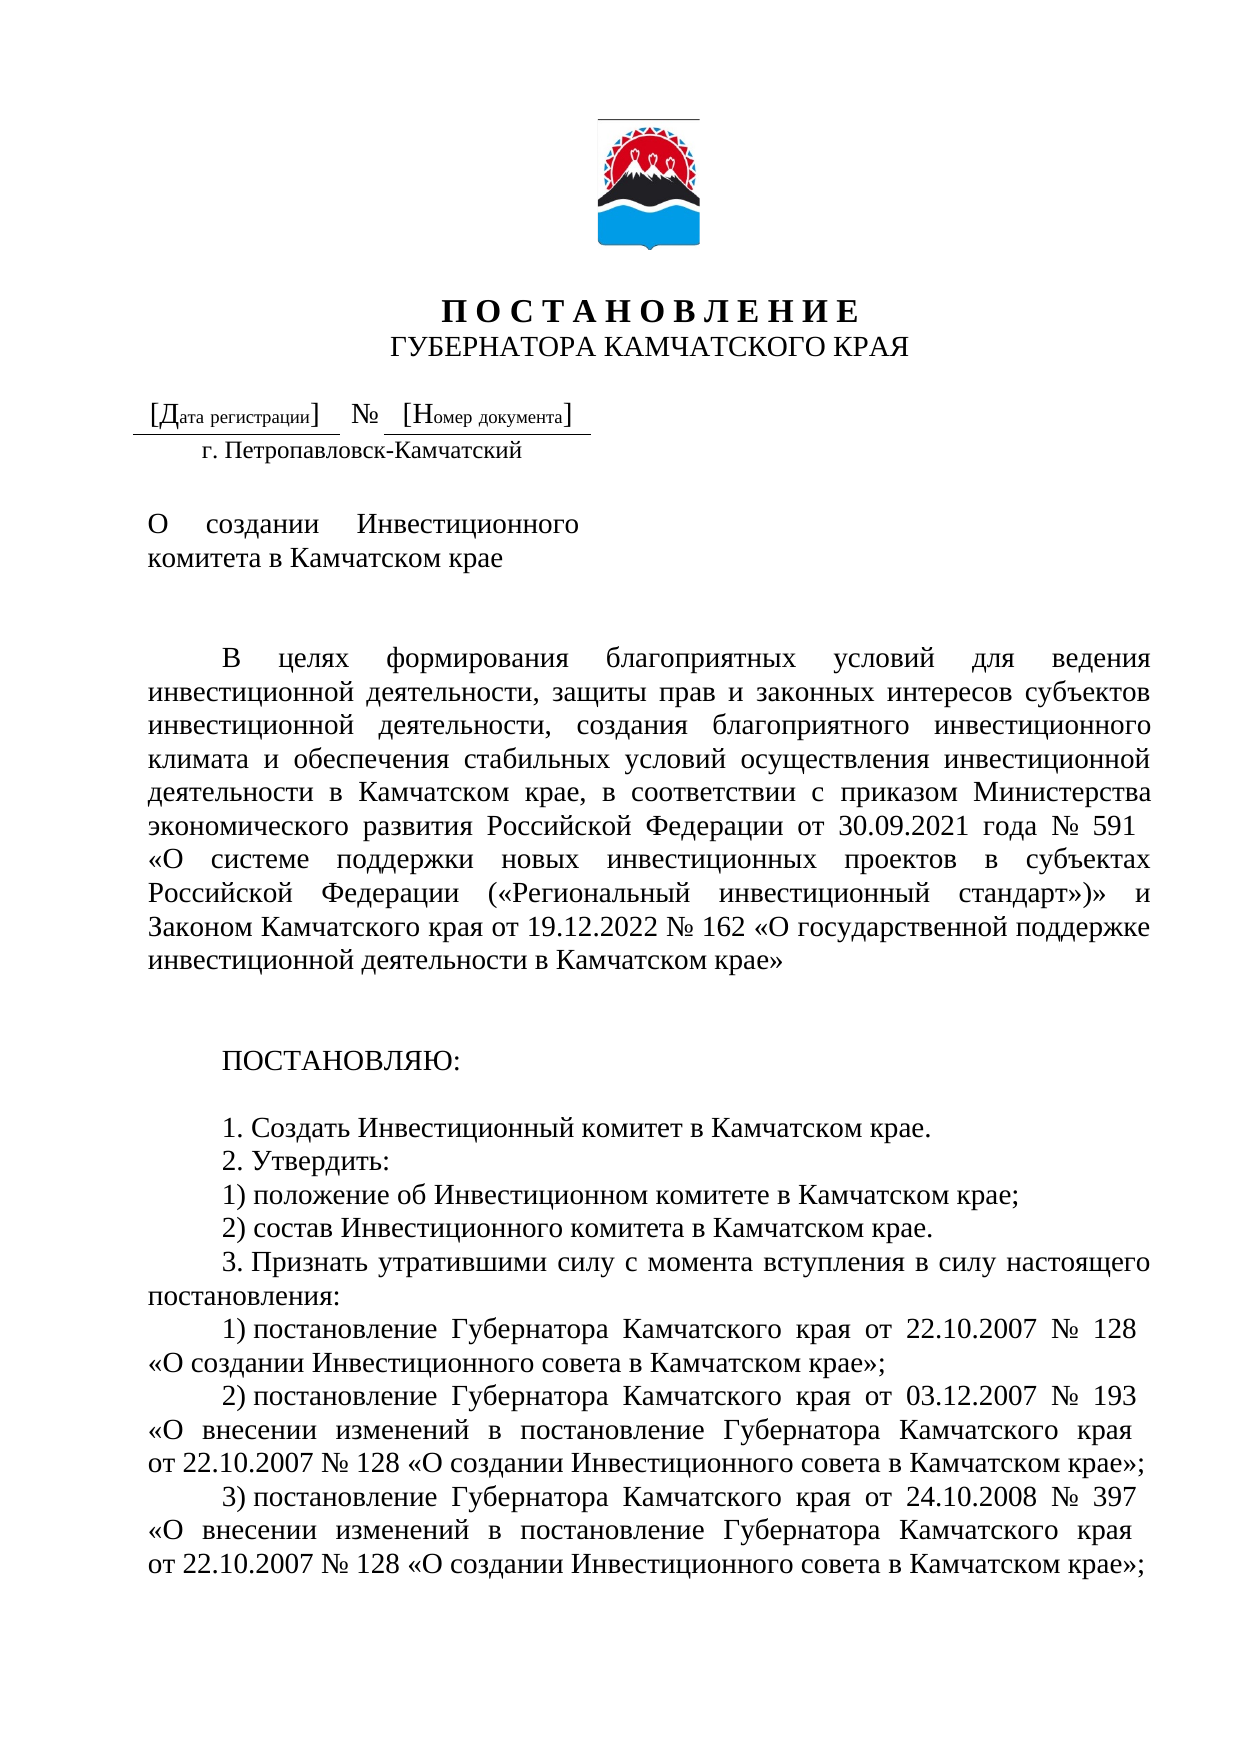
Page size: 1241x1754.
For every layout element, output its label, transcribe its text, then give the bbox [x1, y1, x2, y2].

table_header № [340, 396, 384, 434]
text 1. Создать Инвестиционный комитет в Камчатском крае. [148, 1110, 1152, 1143]
text 1) постановление Губернатора Камчатского края от 22.10.2007 № 128 «О создании Инвестиционного совета в Камчатском крае»; [148, 1311, 1152, 1378]
text ПОСТАНОВЛЯЮ: [148, 1043, 1152, 1076]
text ГУБЕРНАТОРА КАМЧАТСКОГО КРАЯ [148, 329, 1152, 363]
picture [653, 243, 700, 248]
text г. Петропавловск-Камчатский [148, 435, 576, 463]
text 1) положение об Инвестиционном комитете в Камчатском крае; [148, 1177, 1152, 1211]
table_header О создании Инвестиционного комитета в Камчатском крае [133, 506, 591, 573]
table_header [Дата регистрации] [133, 396, 339, 434]
picture [596, 119, 700, 248]
text 2. Утвердить: [148, 1143, 1152, 1177]
text П О С Т А Н О В Л Е Н И Е [148, 291, 1152, 329]
text 2) постановление Губернатора Камчатского края от 03.12.2007 № 193 «О внесении изменений в постановление Губернатора Камчатского края от 22.10.2007 № 128 «О создании Инвестиционного совета в Камчатском крае»; [148, 1378, 1152, 1479]
table_header [Номер документа] [384, 396, 591, 434]
text В целях формирования благоприятных условий для ведения инвестиционной деятельности, защиты прав и законных интересов субъектов инвестиционной деятельности, создания благоприятного инвестиционного климата и обеспечения стабильных условий осуществления инвестиционной деятельности в Камчатском крае, в соответствии с приказом Министерства экономического развития Российской Федерации от 30.09.2021 года № 591 «О системе поддержки новых инвестиционных проектов в субъектах Российской Федерации («Региональный инвестиционный стандарт»)» и Законом Камчатского края от 19.12.2022 № 162 «О государственной поддержке инвестиционной деятельности в Камчатском крае» [148, 640, 1152, 976]
text 3. Признать утратившими силу с момента вступления в силу настоящего постановления: [148, 1244, 1152, 1311]
text 3) постановление Губернатора Камчатского края от 24.10.2008 № 397 «О внесении изменений в постановление Губернатора Камчатского края от 22.10.2007 № 128 «О создании Инвестиционного совета в Камчатском крае»; [148, 1479, 1152, 1579]
text 2) состав Инвестиционного комитета в Камчатском крае. [148, 1211, 1152, 1244]
